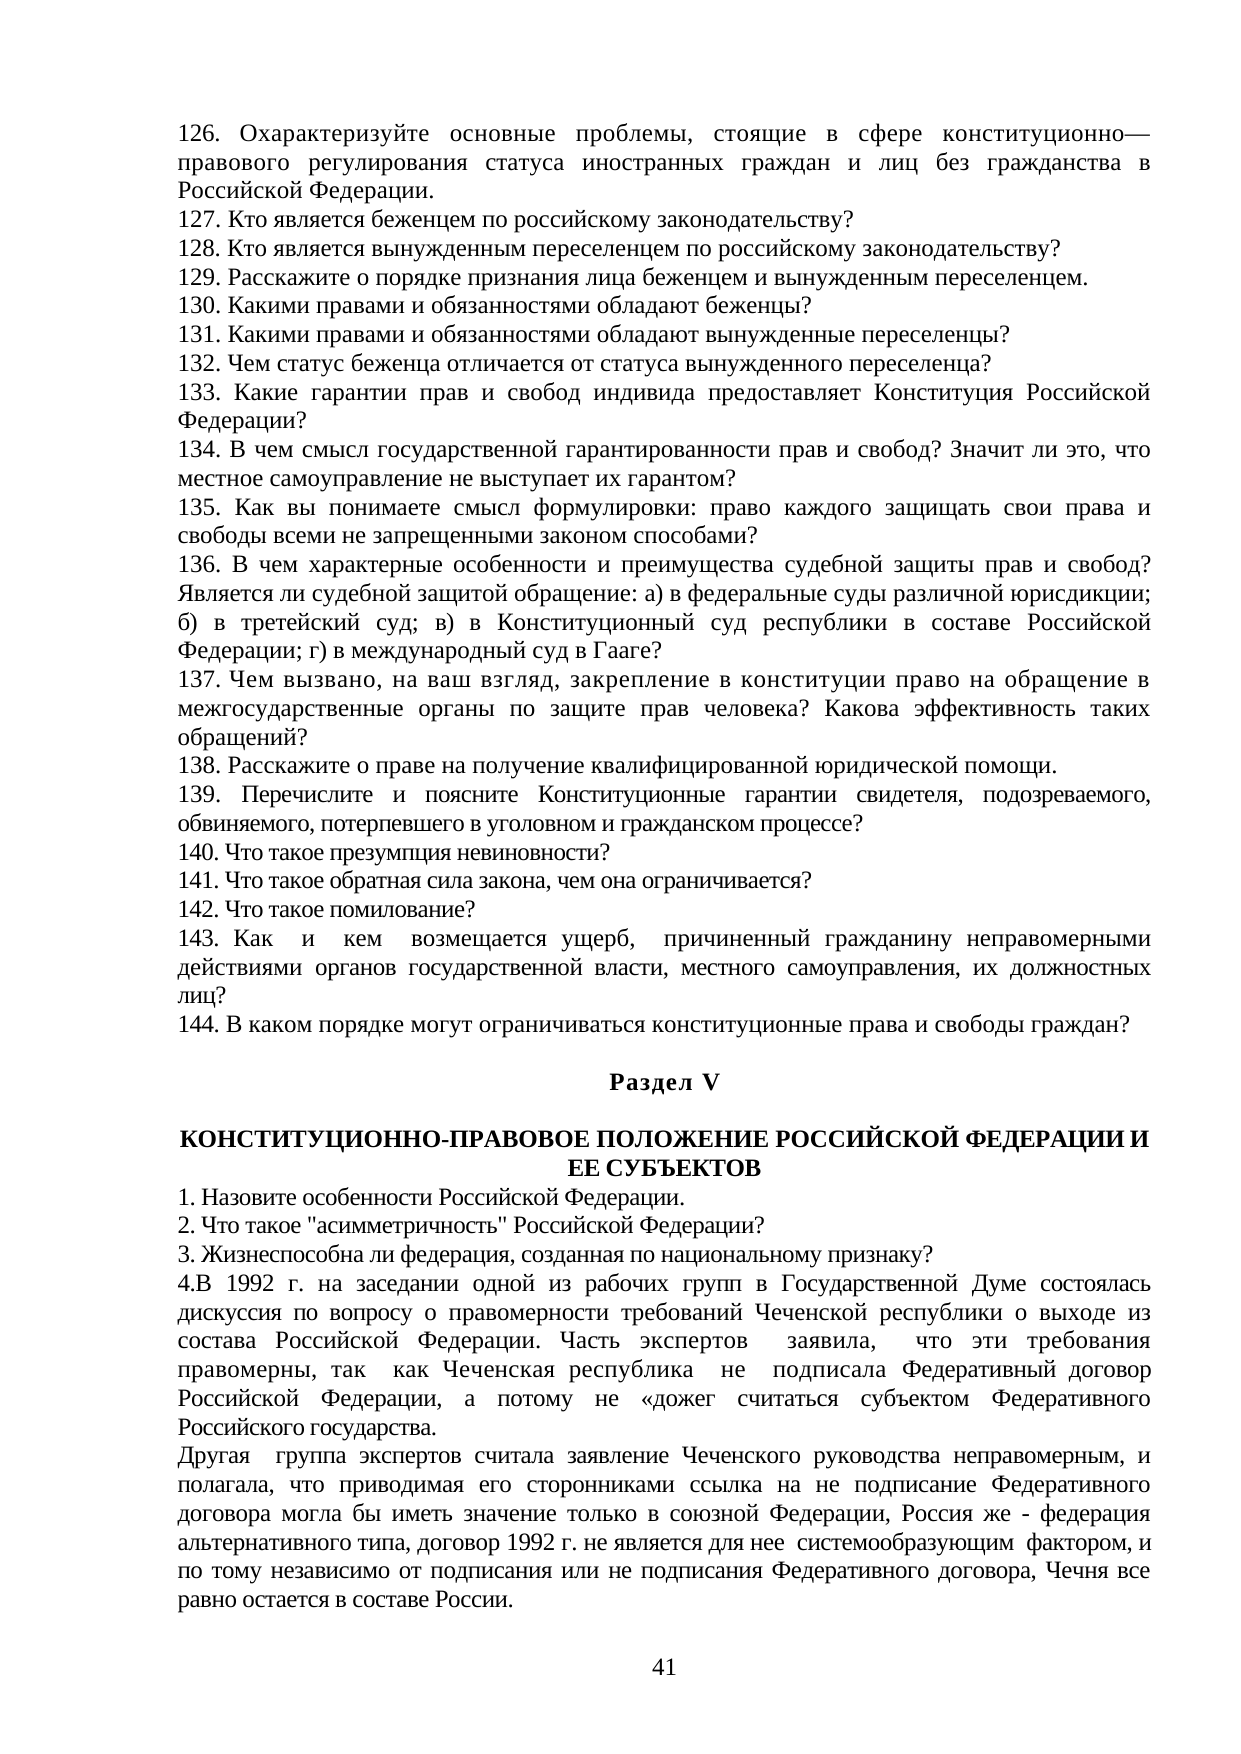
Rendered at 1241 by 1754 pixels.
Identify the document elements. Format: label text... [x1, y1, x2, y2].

text 134. В чем смысл государственной гарантированности прав и свобод? Значит ли это, что местное самоуправление не выступает их гарантом? [177, 434, 1152, 492]
text 131. Какими правами и обязанностями обладают вынужденные переселенцы? [177, 319, 1152, 348]
text КОНСТИТУЦИОННО-ПРАВОВОЕ ПОЛОЖЕНИЕ РОССИЙСКОЙ ФЕДЕРАЦИИ И ЕЕ СУБЪЕКТОВ [177, 1124, 1152, 1182]
text 141. Что такое обратная сила закона, чем она ограничивается? [177, 866, 1152, 894]
text 139. Перечислите и поясните Конституционные гарантии свидетеля, подозреваемого, обвиняемого, потерпевшего в уголовном и гражданском процессе? [177, 779, 1152, 837]
text 144. В каком порядке могут ограничиваться конституционные права и свободы граждан? [177, 1009, 1152, 1038]
text 142. Что такое помилование? [177, 894, 1152, 923]
text 136. В чем характерные особенности и преимущества судебной защиты прав и свобод? Является ли судебной защитой обращение: а) в федеральные суды различной юрисдикции; б) в третейский суд; в) в Конституционный суд республики в составе Российской Федерации; г) в международный суд в Гааге? [177, 549, 1152, 664]
text 140. Что такое презумпция невиновности? [177, 837, 1152, 866]
text 143. Как и кем возмещается ущерб, причиненный гражданину неправомерными действиями органов государственной власти, местного самоуправления, их должностных лиц? [177, 923, 1152, 1009]
text 3. Жизнеспособна ли федерация, созданная по национальному признаку? [177, 1239, 1152, 1268]
text 2. Что такое "асимметричность" Российской Федерации? [177, 1211, 1152, 1239]
text 132. Чем статус беженца отличается от статуса вынужденного переселенца? [177, 348, 1152, 377]
text 127. Кто является беженцем по российскому законодательству? [177, 204, 1152, 233]
text 135. Как вы понимаете смысл формулировки: право каждого защищать свои права и свободы всеми не запрещенными законом способами? [177, 492, 1152, 549]
text Раздел V [177, 1067, 1152, 1096]
text 133. Какие гарантии прав и свобод индивида предоставляет Конституция Российской Федерации? [177, 377, 1152, 434]
text 126. Охарактеризуйте основные проблемы, стоящие в сфере конституционно—правового регулирования статуса иностранных граждан и лиц без гражданства в Российской Федерации. [177, 118, 1152, 204]
text 1. Назовите особенности Российской Федерации. [177, 1182, 1152, 1211]
text 138. Расскажите о праве на получение квалифицированной юридической помощи. [177, 751, 1152, 779]
text 128. Кто является вынужденным переселенцем по российскому законодательству? [177, 233, 1152, 262]
text 4.В 1992 г. на заседании одной из рабочих групп в Государственной Думе состоялась дискуссия по вопросу о правомерности требований Чеченской республики о выходе из состава Российской Федерации. Часть экспертов заявила, что эти требования правомерны, так как Чеченская республика не подписала Федеративный договор Российской Федерации, а потому не «дожег считаться субъектом Федеративного Российского государства. [177, 1268, 1152, 1441]
text Другая группа экспертов считала заявление Чеченского руководства неправомерным, и полагала, что приводимая его сторонниками ссылка на не подписание Федеративного договора могла бы иметь значение только в союзной Федерации, Россия же - федерация альтернативного типа, договор . не является для нее системообразующим фактором, и по тому независимо от подписания или не подписания Федеративного договора, Чечня все равно остается в составе России. [177, 1441, 1152, 1613]
text 130. Какими правами и обязанностями обладают беженцы? [177, 291, 1152, 319]
text 129. Расскажите о порядке признания лица беженцем и вынужденным переселенцем. [177, 262, 1152, 291]
text 137. Чем вызвано, на ваш взгляд, закрепление в конституции право на обращение в межгосударственные органы по защите прав человека? Какова эффективность таких обращений? [177, 664, 1152, 751]
